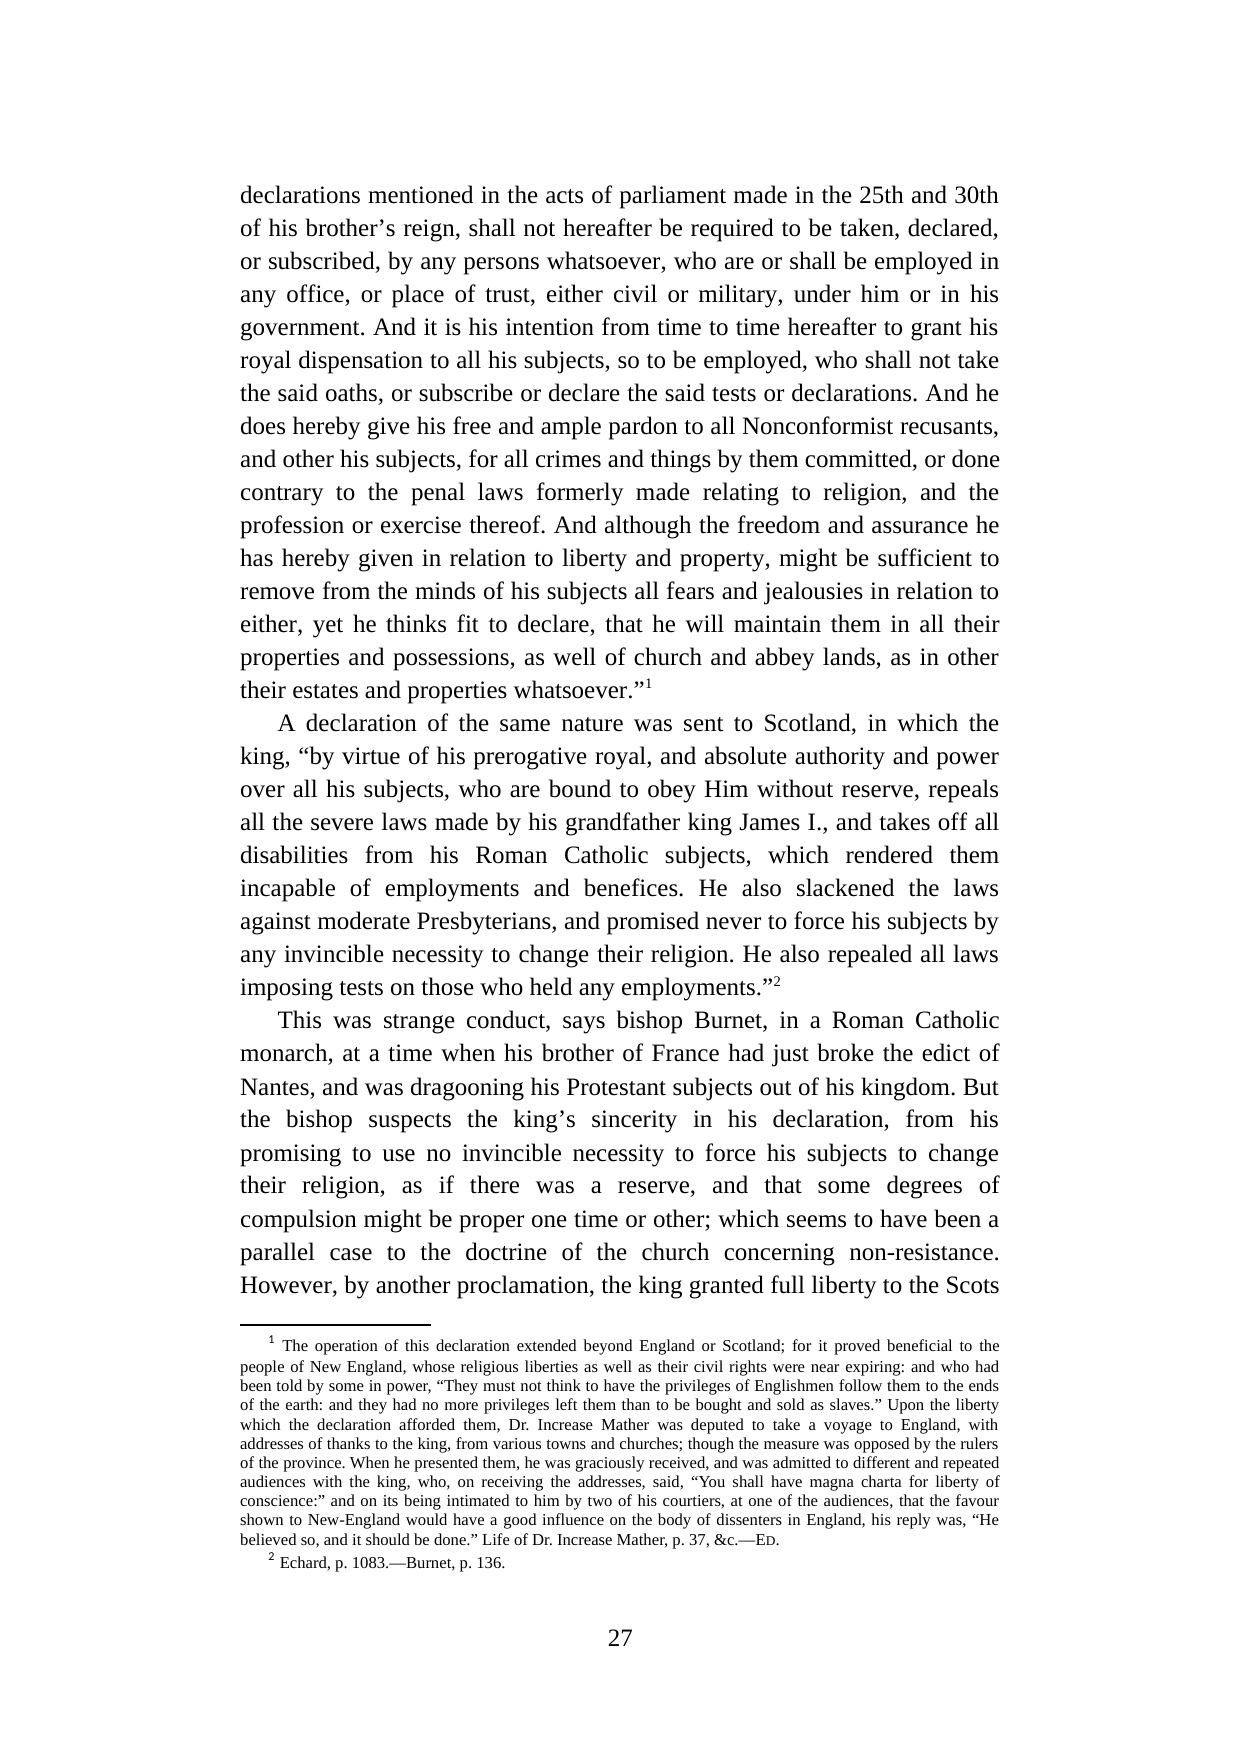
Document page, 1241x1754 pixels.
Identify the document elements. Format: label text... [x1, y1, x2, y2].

text A declaration of the same nature was sent to Scotland, in which the king, “by virtue of his prerogative royal, and absolute authority and power over all his subjects, who are bound to obey Him without reserve, repeals all the severe laws made by his grandfather king James I., and takes off all disabilities from his Roman Catholic subjects, which rendered them incapable of employments and benefices. He also slackened the laws against moderate Presbyterians, and promised never to force his subjects by any invincible necessity to change their religion. He also repealed all laws imposing tests on those who held any employments.” [240, 708, 1000, 1001]
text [240, 1006, 1000, 1298]
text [240, 180, 1000, 704]
